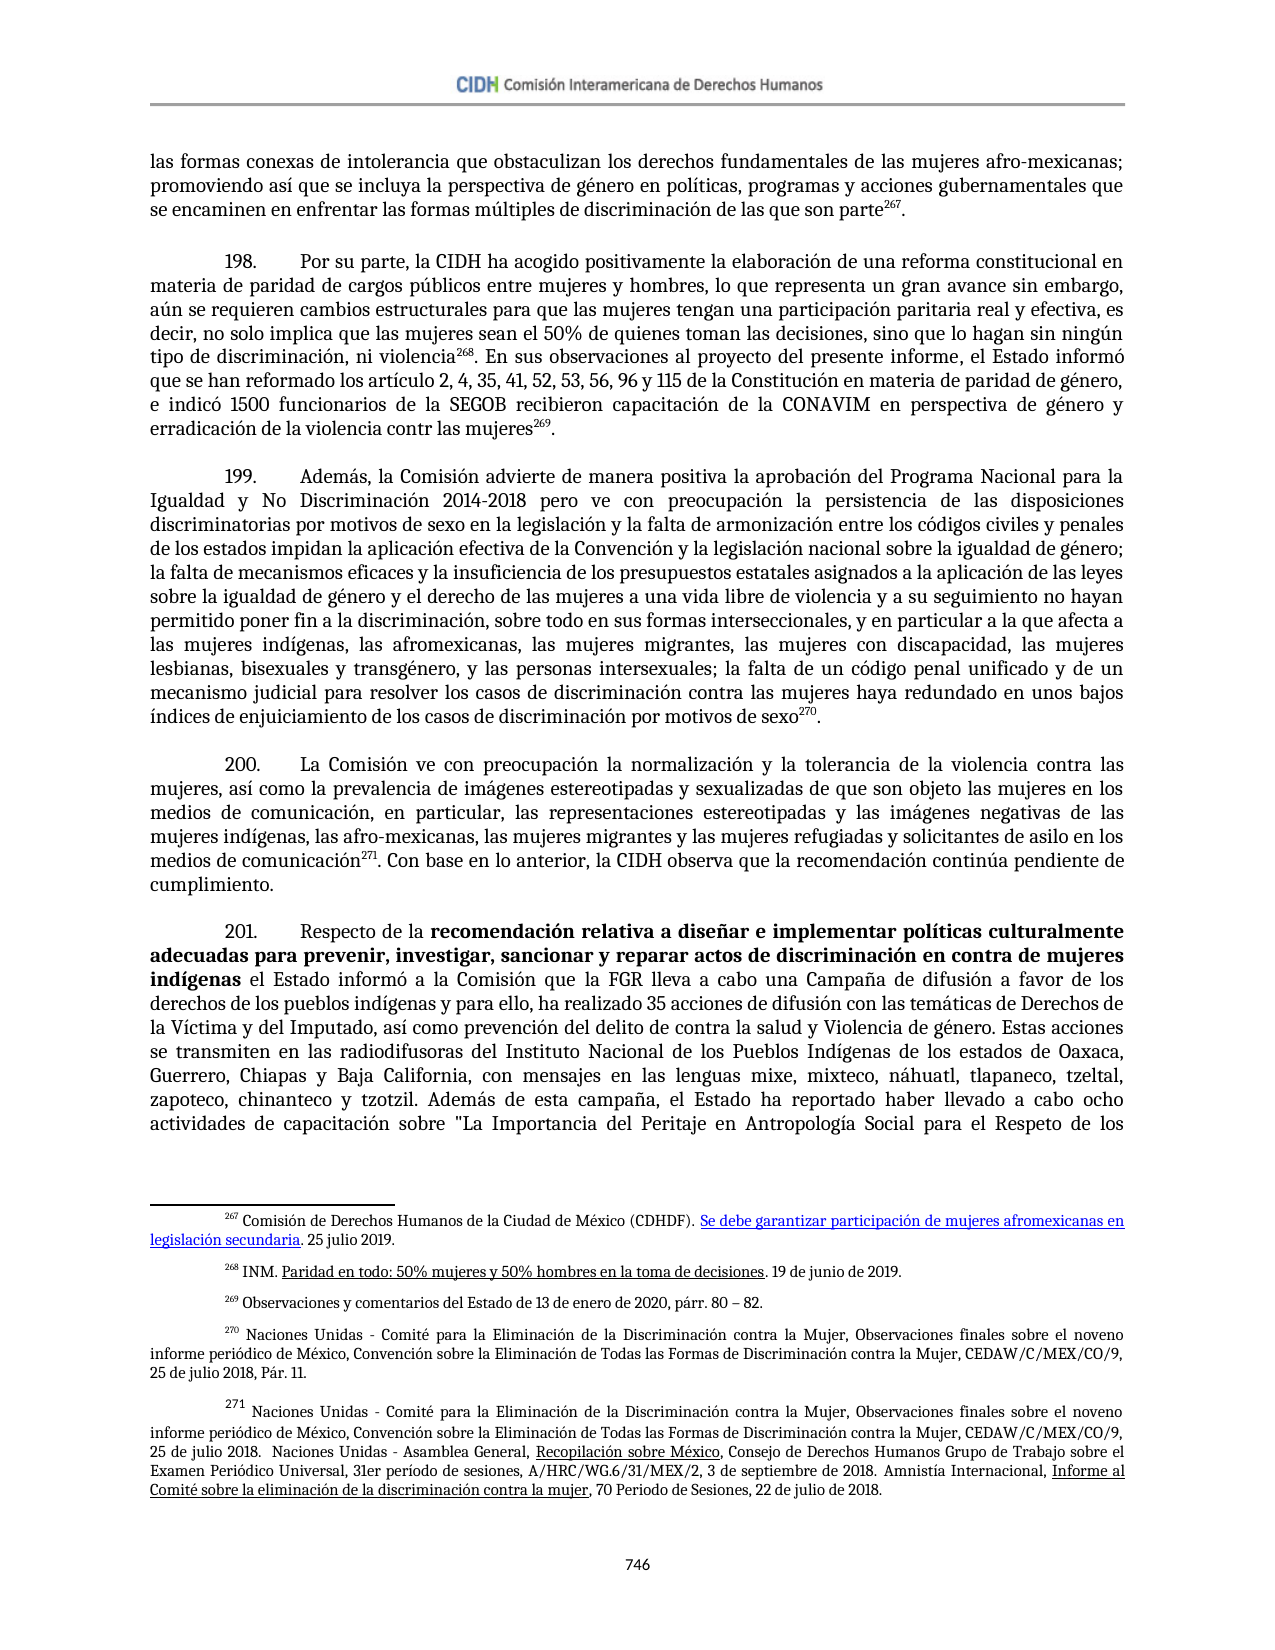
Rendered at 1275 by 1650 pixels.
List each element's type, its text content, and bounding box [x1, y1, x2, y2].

list Además, la Comisión advierte de manera positiva la aprobación del Programa Nacional para la Igualdad y No Discriminación 2014-2018 pero ve con preocupación la persistencia de las disposiciones discriminatorias por motivos de sexo en la legislación y la falta de armonización entre los códigos civiles y penales de los estados impidan la aplicación efectiva de la Convención y la legislación nacional sobre la igualdad de género; la falta de mecanismos eficaces y la insuficiencia de los presupuestos estatales asignados a la aplicación de las leyes sobre la igualdad de género y el derecho de las mujeres a una vida libre de violencia y a su seguimiento no hayan permitido poner fin a la discriminación, sobre todo en sus formas interseccionales, y en particular a la que afecta a las mujeres indígenas, las afromexicanas, las mujeres migrantes, las mujeres con discapacidad, las mujeres lesbianas, bisexuales y transgénero, y las personas intersexuales; la falta de un código penal unificado y de un mecanismo judicial para resolver los casos de discriminación contra las mujeres haya redundado en unos bajos índices de enjuiciamiento de los casos de discriminación por motivos de sexo. [150, 465, 1125, 728]
list Por su parte, la CIDH ha acogido positivamente la elaboración de una reforma constitucional en materia de paridad de cargos públicos entre mujeres y hombres, lo que representa un gran avance sin embargo, aún se requieren cambios estructurales para que las mujeres tengan una participación paritaria real y efectiva, es decir, no solo implica que las mujeres sean el 50% de quienes toman las decisiones, sino que lo hagan sin ningún tipo de discriminación, ni violencia. En sus observaciones al proyecto del presente informe, el Estado informó que se han reformado los artículo 2, 4, 35, 41, 52, 53, 56, 96 y 115 de la Constitución en materia de paridad de género, e indicó 1500 funcionarios de la SEGOB recibieron capacitación de la CONAVIM en perspectiva de género y erradicación de la violencia contr las mujeres. [150, 249, 1125, 441]
list Respecto de la recomendación relativa a diseñar e implementar políticas culturalmente adecuadas para prevenir, investigar, sancionar y reparar actos de discriminación en contra de mujeres indígenas el Estado informó a la Comisión que la FGR lleva a cabo una Campaña de difusión a favor de los derechos de los pueblos indígenas y para ello, ha realizado 35 acciones de difusión con las temáticas de Derechos de la Víctima y del Imputado, así como prevención del delito de contra la salud y Violencia de género. Estas acciones se transmiten en las radiodifusoras del Instituto Nacional de los Pueblos Indígenas de los estados de Oaxaca, Guerrero, Chiapas y Baja California, con mensajes en las lenguas mixe, mixteco, náhuatl, tlapaneco, tzeltal, zapoteco, chinanteco y tzotzil. Además de esta campaña, el Estado ha reportado haber llevado a cabo ocho actividades de capacitación sobre "La Importancia del Peritaje en Antropología Social para el Respeto de los Derechos Humanos de los Pueblos Indígenas y Afromexicanos con Perspectiva de Género”. En sus observaciones al proyecto del presente informe el Estado reiteró esta información. [150, 920, 1125, 1136]
list La Comisión ve con preocupación la normalización y la tolerancia de la violencia contra las mujeres, así como la prevalencia de imágenes estereotipadas y sexualizadas de que son objeto las mujeres en los medios de comunicación, en particular, las representaciones estereotipadas y las imágenes negativas de las mujeres indígenas, las afro-mexicanas, las mujeres migrantes y las mujeres refugiadas y solicitantes de asilo en los medios de comunicación. Con base en lo anterior, la CIDH observa que la recomendación continúa pendiente de cumplimiento. [150, 752, 1125, 896]
picture [450, 75, 826, 95]
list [150, 150, 1125, 222]
